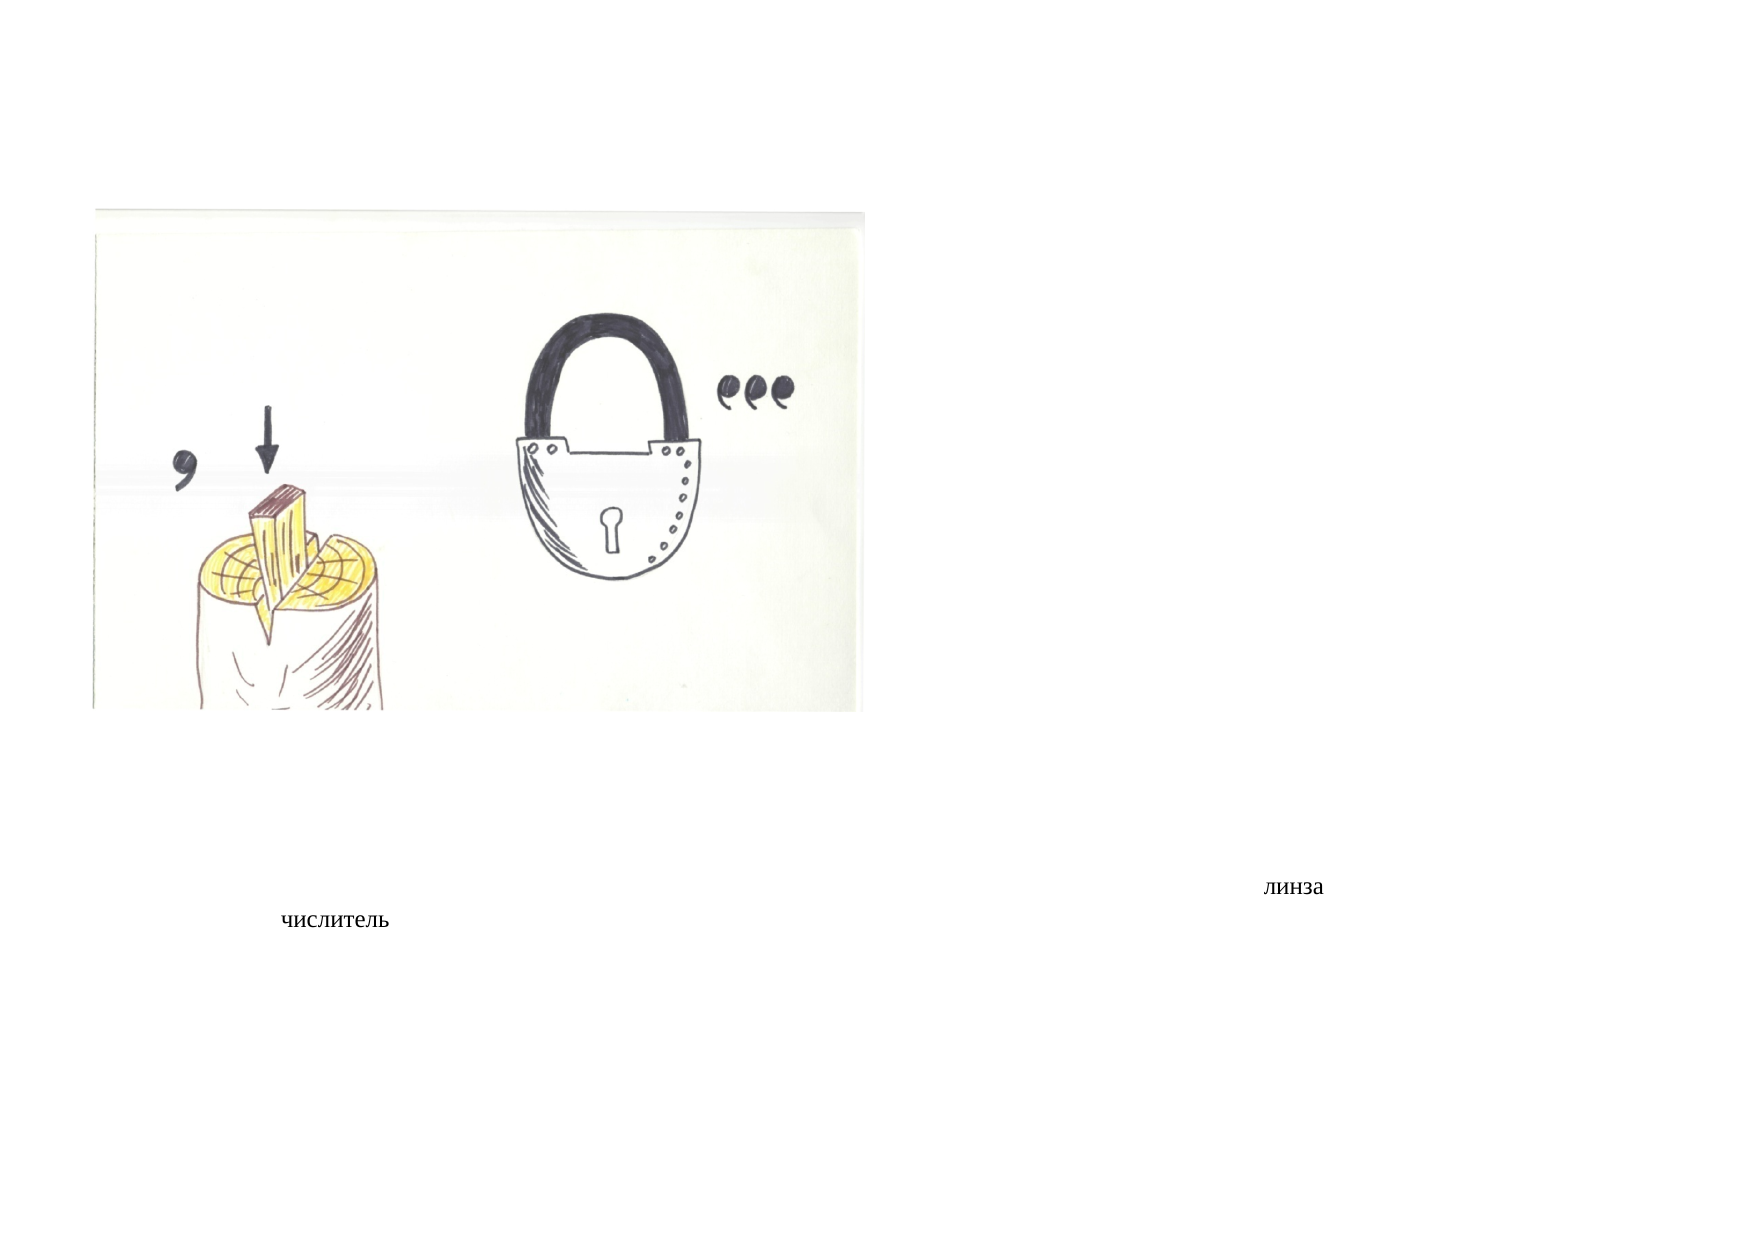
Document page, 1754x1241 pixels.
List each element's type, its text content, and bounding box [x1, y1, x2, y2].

picture [94, 209, 865, 711]
text линза числитель [88, 871, 1636, 933]
